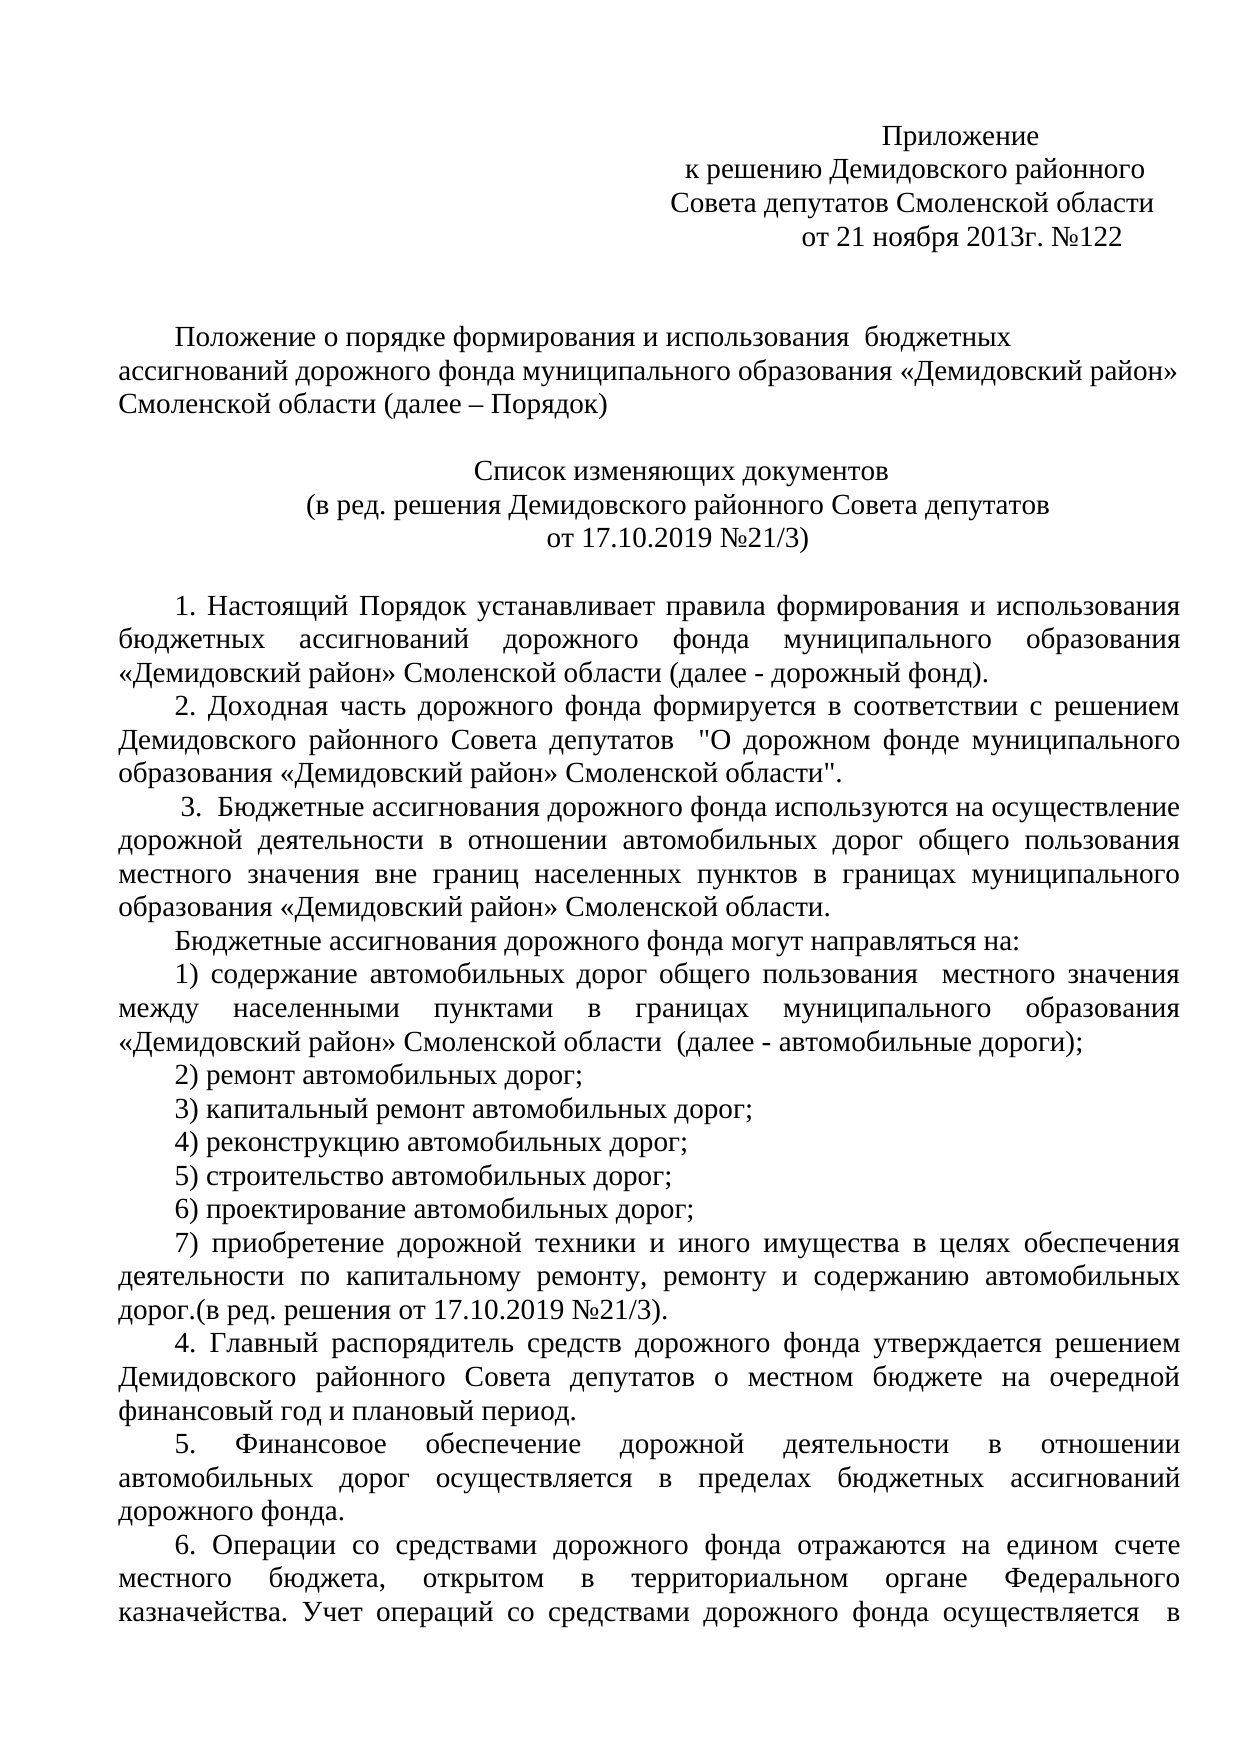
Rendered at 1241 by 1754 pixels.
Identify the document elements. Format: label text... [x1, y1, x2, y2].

text 5) строительство автомобильных дорог; [118, 1158, 1181, 1191]
text от 17.10.2019 №21/3) [118, 521, 1181, 554]
text от 21 ноября 2013г. №122 [118, 219, 1181, 252]
text (в ред. решения Демидовского районного Совета депутатов [118, 487, 1181, 521]
text 7) приобретение дорожной техники и иного имущества в целях обеспечения деятельности по капитальному ремонту, ремонту и содержанию автомобильных дорог.(в ред. решения от 17.10.2019 №21/3). [118, 1225, 1181, 1326]
text 3) капитальный ремонт автомобильных дорог; [118, 1091, 1181, 1124]
text 6) проектирование автомобильных дорог; [118, 1191, 1181, 1225]
text 4) реконструкцию автомобильных дорог; [118, 1124, 1181, 1158]
text 5. Финансовое обеспечение дорожной деятельности в отношении автомобильных дорог осуществляется в пределах бюджетных ассигнований дорожного фонда. [118, 1426, 1181, 1527]
text Список изменяющих документов [118, 453, 1181, 487]
text 1. Настоящий Порядок устанавливает правила формирования и использования бюджетных ассигнований дорожного фонда муниципального образования «Демидовский район» Смоленской области (далее - дорожный фонд). [118, 588, 1181, 688]
text Бюджетные ассигнования дорожного фонда могут направляться на: [118, 923, 1181, 957]
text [118, 1527, 1181, 1627]
text Совета депутатов Смоленской области [118, 185, 1181, 219]
text к решению Демидовского районного [118, 152, 1181, 185]
text 2. Доходная часть дорожного фонда формируется в соответствии с решением Демидовского районного Совета депутатов "О дорожном фонде муниципального образования «Демидовский район» Смоленской области". [118, 688, 1181, 789]
text Положение о порядке формирования и использования бюджетных ассигнований дорожного фонда муниципального образования «Демидовский район» Смоленской области (далее – Порядок) [118, 319, 1181, 420]
text 3. Бюджетные ассигнования дорожного фонда используются на осуществление дорожной деятельности в отношении автомобильных дорог общего пользования местного значения вне границ населенных пунктов в границах муниципального образования «Демидовский район» Смоленской области. [118, 789, 1181, 923]
text 1) содержание автомобильных дорог общего пользования местного значения между населенными пунктами в границах муниципального образования «Демидовский район» Смоленской области (далее - автомобильные дороги); [118, 957, 1181, 1057]
text 4. Главный распорядитель средств дорожного фонда утверждается решением Демидовского районного Совета депутатов о местном бюджете на очередной финансовый год и плановый период. [118, 1326, 1181, 1426]
text 2) ремонт автомобильных дорог; [118, 1057, 1181, 1091]
text Приложение [118, 118, 1181, 152]
